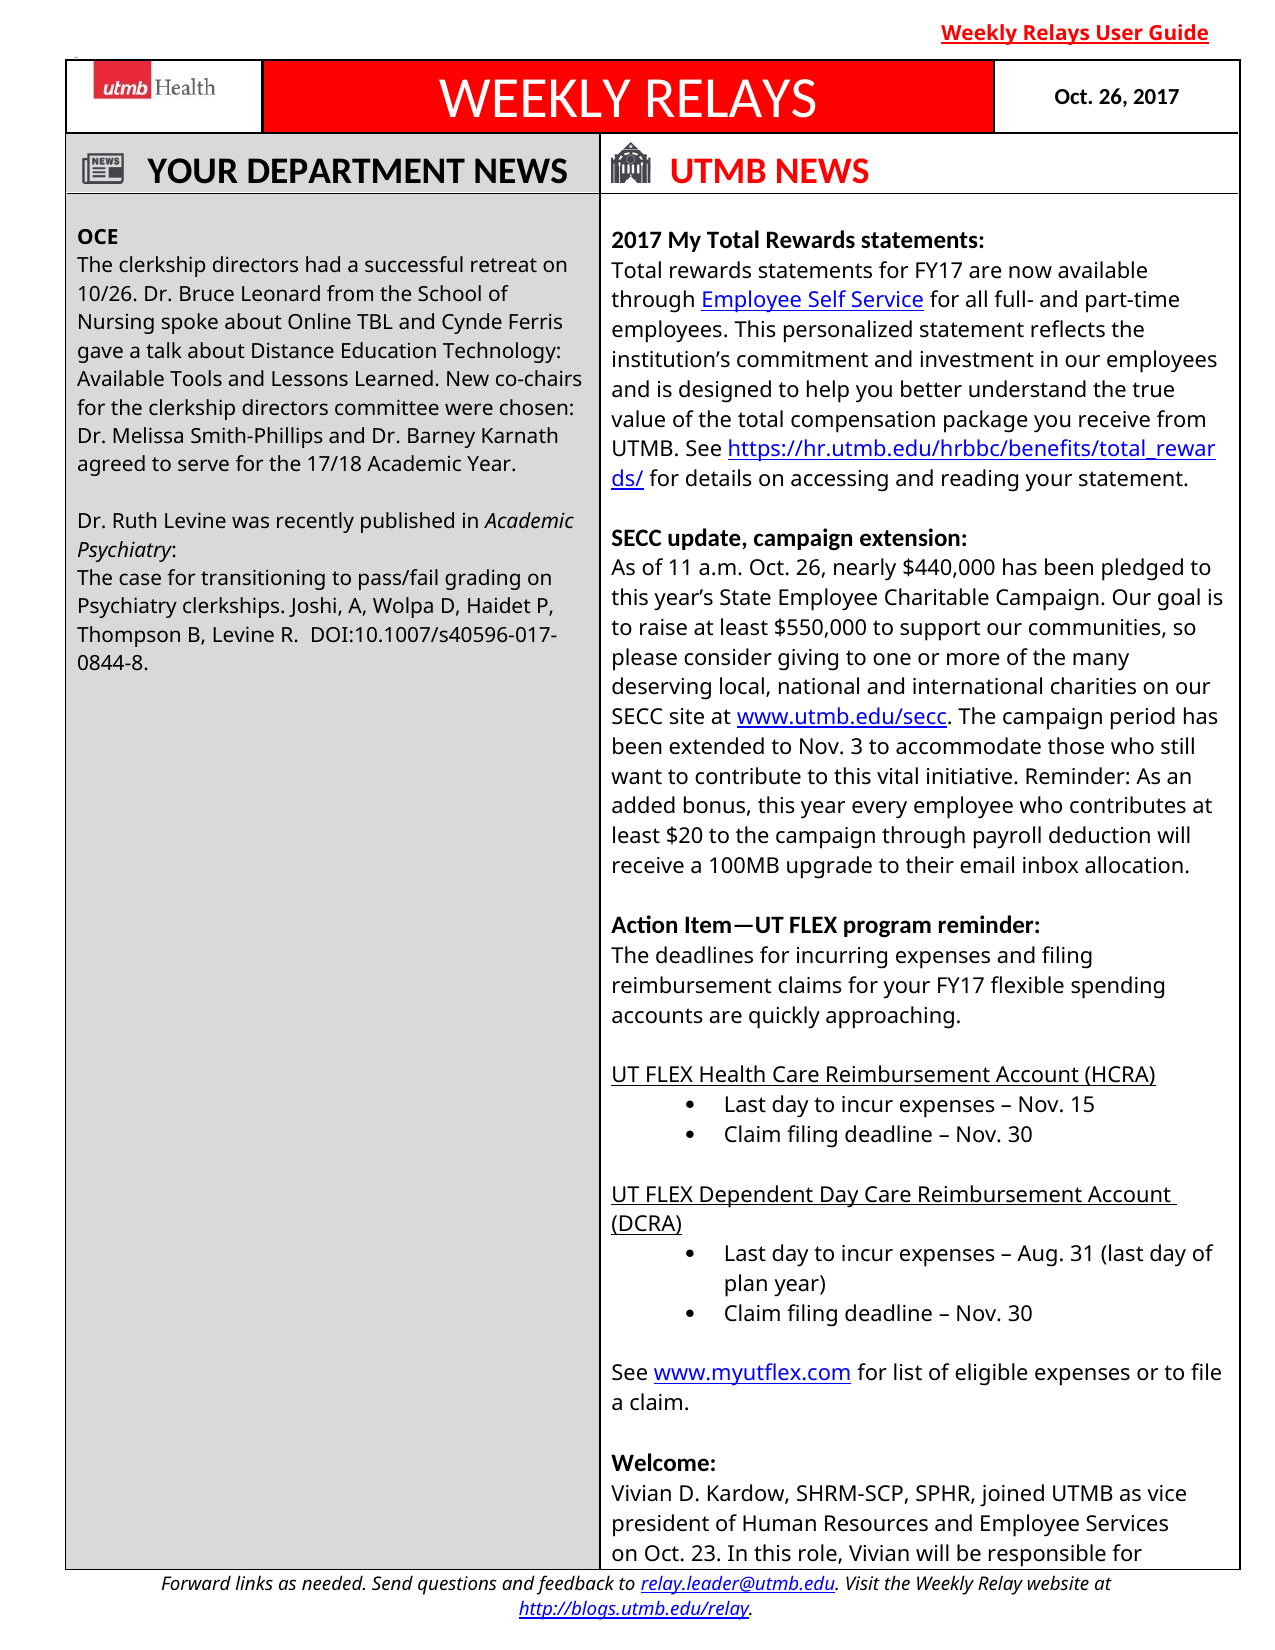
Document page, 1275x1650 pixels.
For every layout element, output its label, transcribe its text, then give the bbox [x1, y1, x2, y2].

table_cell UTMB NEWS [601, 132, 1239, 192]
table_header [67, 61, 261, 132]
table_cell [601, 193, 1239, 1569]
table_cell YOUR DEPARTMENT NEWS [66, 134, 599, 192]
picture [611, 142, 651, 183]
table_header WEEKLY RELAYS [264, 61, 993, 132]
picture [93, 61, 218, 103]
picture [77, 150, 129, 189]
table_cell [66, 193, 599, 1569]
table_header Oct. 26, 2017 [995, 61, 1239, 132]
